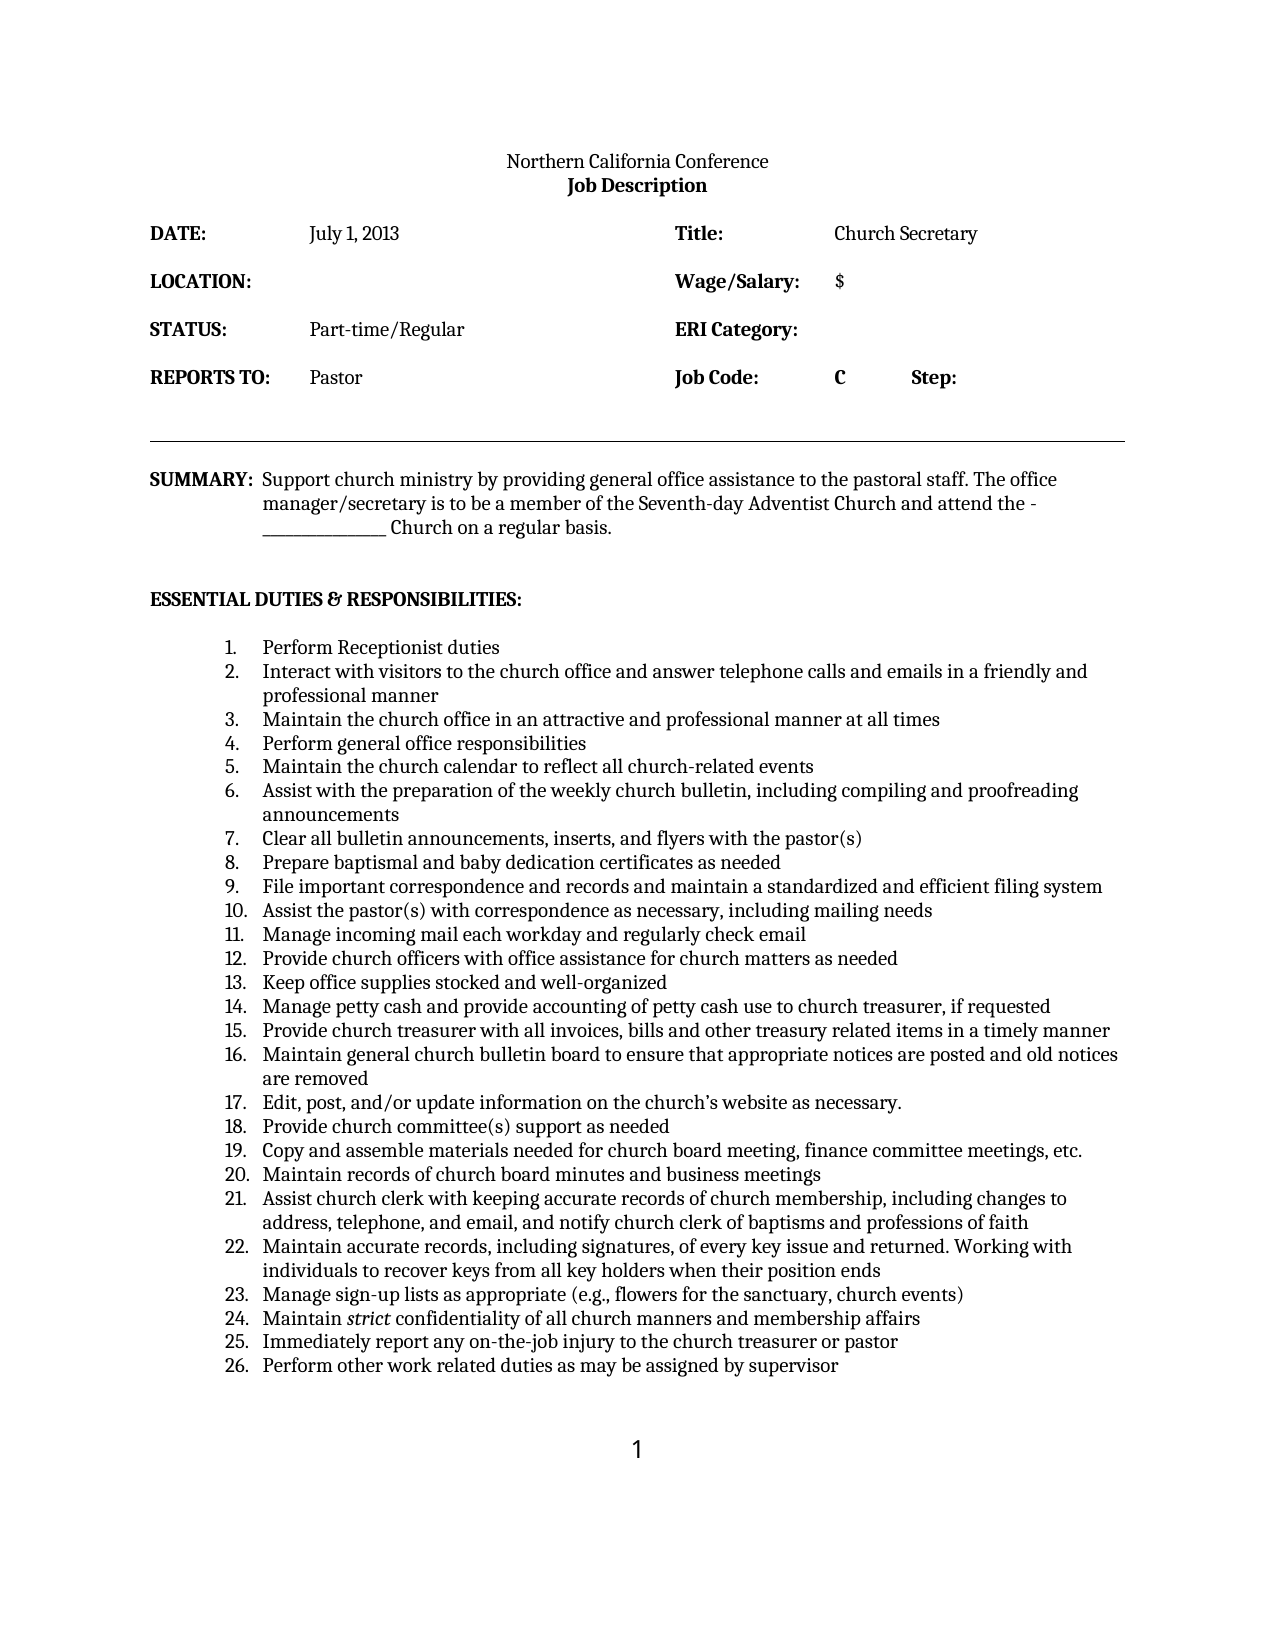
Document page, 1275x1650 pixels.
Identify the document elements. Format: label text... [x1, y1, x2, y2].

list Maintain general church bulletin board to ensure that appropriate notices are posted and old notices are removed [225, 1043, 1125, 1091]
list Provide church committee(s) support as needed [225, 1114, 1125, 1138]
list Manage petty cash and provide accounting of petty cash use to church treasurer, if requested [225, 995, 1125, 1019]
list Maintain strict confidentiality of all church manners and membership affairs [225, 1306, 1125, 1330]
list Manage sign-up lists as appropriate (e.g., flowers for the sanctuary, church events) [225, 1282, 1125, 1306]
text Title: Church Secretary [675, 222, 1125, 246]
text Job Description [150, 174, 1125, 198]
list Provide church treasurer with all invoices, bills and other treasury related items in a timely manner [225, 1019, 1125, 1043]
list Interact with visitors to the church office and answer telephone calls and emails in a friendly and professional manner [225, 659, 1125, 707]
list Maintain the church office in an attractive and professional manner at all times [225, 707, 1125, 731]
list Assist with the preparation of the weekly church bulletin, including compiling and proofreading announcements [225, 779, 1125, 827]
list Maintain the church calendar to reflect all church-related events [225, 755, 1125, 779]
list File important correspondence and records and maintain a standardized and efficient filing system [225, 875, 1125, 899]
text ERI Category: [675, 318, 1125, 342]
list Edit, post, and/or update information on the church’s website as necessary. [225, 1091, 1125, 1114]
text Wage/Salary: $ [675, 270, 1125, 294]
text SUMMARY: Support church ministry by providing general office assistance to the pastoral staff. The office manager/secretary is to be a member of the Seventh-day Adventist Church and attend the ________________ Church on a regular basis. [150, 468, 1125, 539]
text Job Code: C Step: [675, 366, 1125, 389]
list Immediately report any on-the-job injury to the church treasurer or pastor [225, 1330, 1125, 1354]
list Prepare baptismal and baby dedication certificates as needed [225, 851, 1125, 875]
text Northern California Conference [150, 150, 1125, 174]
list Perform Receptionist duties [225, 635, 1125, 659]
list Provide church officers with office assistance for church matters as needed [225, 947, 1125, 971]
list Perform other work related duties as may be assigned by supervisor [225, 1354, 1125, 1378]
list Manage incoming mail each workday and regularly check email [225, 923, 1125, 947]
text STATUS: Part-time/Regular [150, 318, 600, 342]
text REPORTS TO: Pastor [150, 366, 600, 389]
list Copy and assemble materials needed for church board meeting, finance committee meetings, etc. [225, 1138, 1125, 1162]
list Perform general office responsibilities [225, 731, 1125, 755]
list Keep office supplies stocked and well-organized [225, 971, 1125, 995]
text DATE: July 1, 2013 [150, 222, 600, 246]
list Clear all bulletin announcements, inserts, and flyers with the pastor(s) [225, 827, 1125, 851]
text ESSENTIAL DUTIES & RESPONSIBILITIES: [150, 587, 1125, 611]
list Maintain accurate records, including signatures, of every key issue and returned. Working with individuals to recover keys from all key holders when their position ends [225, 1234, 1125, 1282]
list Assist the pastor(s) with correspondence as necessary, including mailing needs [225, 899, 1125, 923]
text LOCATION: [150, 270, 600, 294]
list Maintain records of church board minutes and business meetings [225, 1162, 1125, 1186]
list Assist church clerk with keeping accurate records of church membership, including changes to address, telephone, and email, and notify church clerk of baptisms and professions of faith [225, 1186, 1125, 1234]
